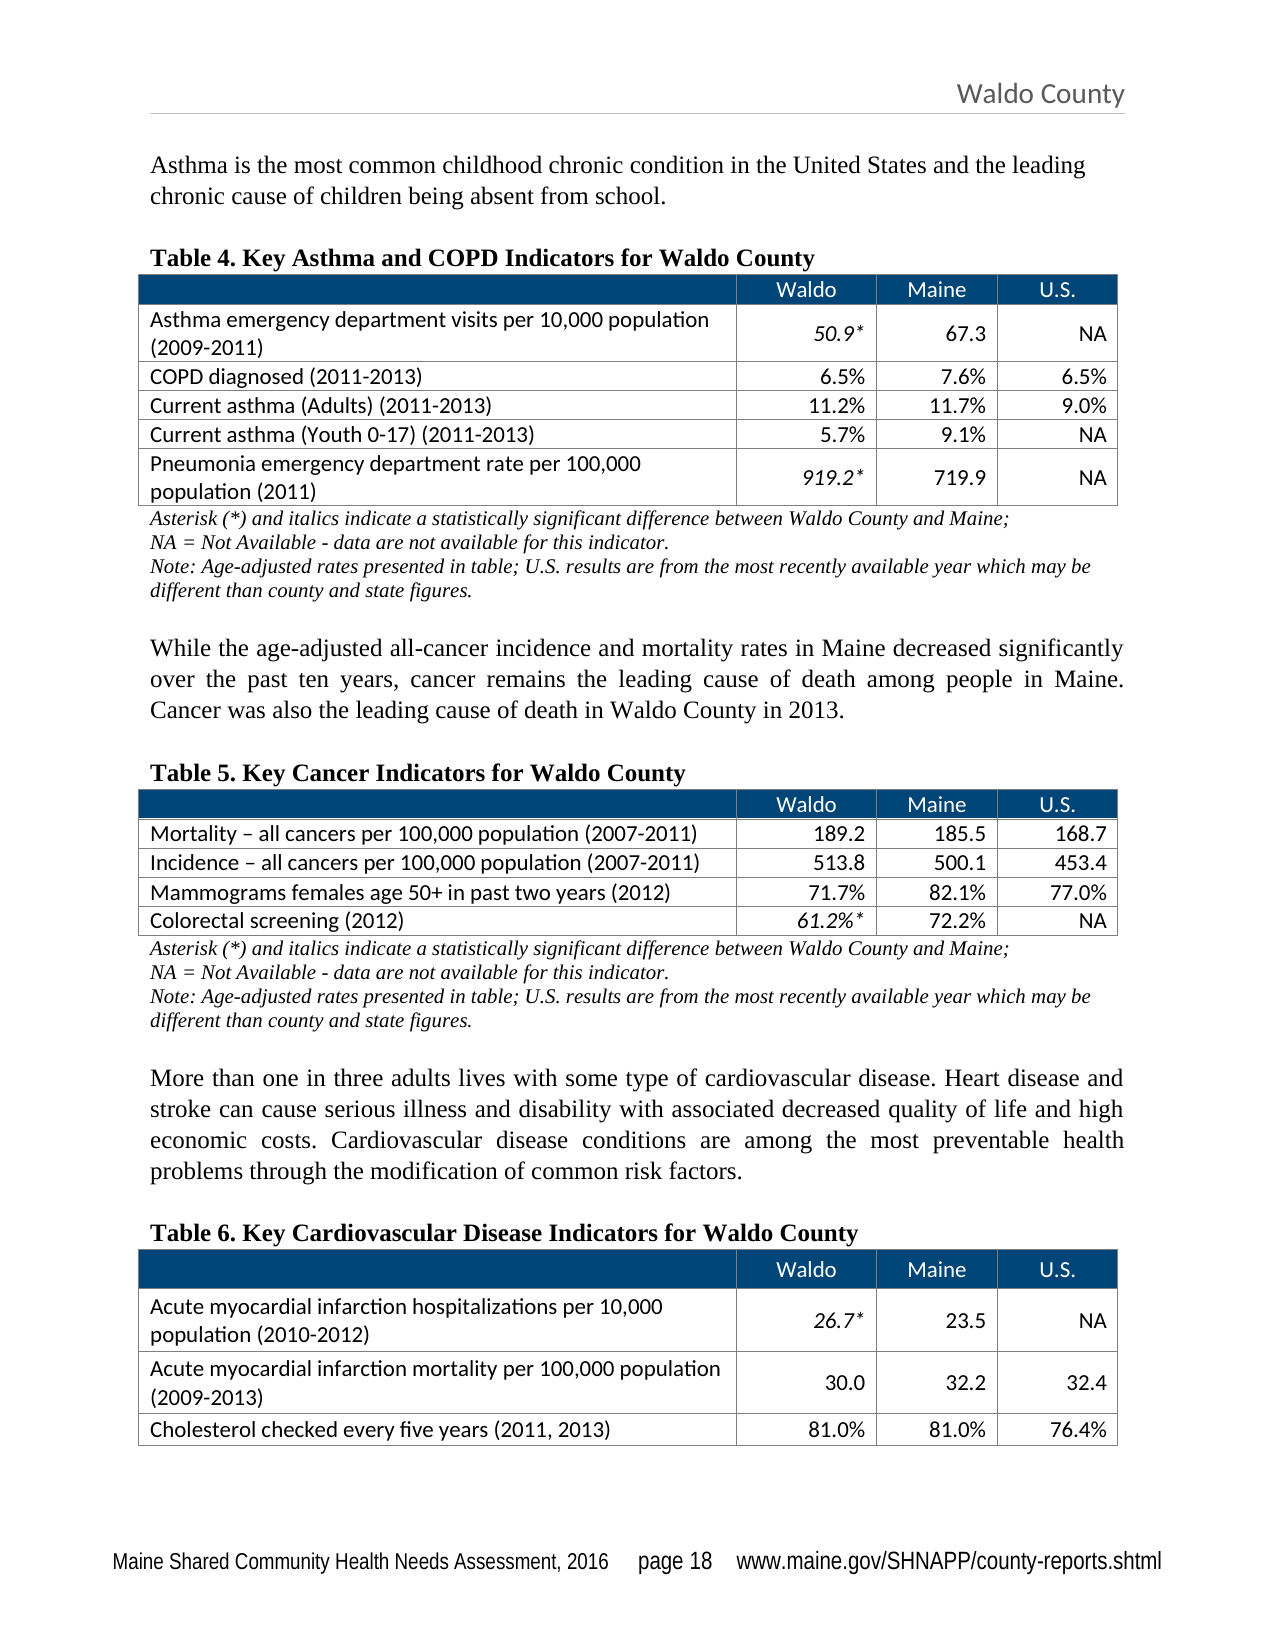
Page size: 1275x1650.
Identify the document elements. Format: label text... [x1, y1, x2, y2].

text NA = Not Available - data are not available for this indicator. [150, 530, 1125, 554]
table_cell 81.0% [877, 1414, 997, 1444]
table_cell 71.7% [737, 878, 876, 906]
table_cell 6.5% [737, 362, 876, 390]
table_cell 81.0% [737, 1414, 876, 1444]
text Note: Age-adjusted rates presented in table; U.S. results are from the most recently available year which may be different than county and state figures. [150, 984, 1125, 1032]
table_header Waldo [737, 275, 876, 304]
text While the age-adjusted all-cancer incidence and mortality rates in Maine decreased significantly over the past ten years, cancer remains the leading cause of death among people in Maine. Cancer was also the leading cause of death in Waldo County in 2013. [150, 633, 1125, 724]
table_cell Mammograms females age 50+ in past two years (2012) [139, 878, 736, 906]
table_cell 719.9 [877, 449, 997, 505]
table_cell 77.0% [998, 878, 1117, 906]
table_cell 32.4 [998, 1352, 1117, 1413]
table_header U.S. [998, 790, 1117, 818]
table_cell 32.2 [877, 1352, 997, 1413]
table_cell Current asthma (Adults) (2011-2013) [139, 391, 736, 419]
table_header [139, 790, 736, 818]
table_cell NA [998, 449, 1117, 505]
subtitle Table 6. Key Cardiovascular Disease Indicators for Waldo County [150, 1218, 1125, 1247]
table_header [139, 275, 736, 304]
text Note: Age-adjusted rates presented in table; U.S. results are from the most recently available year which may be different than county and state figures. [150, 554, 1125, 602]
table_cell 11.2% [737, 391, 876, 419]
table_header Waldo [737, 1250, 876, 1288]
table_header Maine [877, 275, 997, 304]
table_cell NA [998, 305, 1117, 361]
table_cell 11.7% [877, 391, 997, 419]
table_cell 189.2 [737, 820, 876, 847]
table_header U.S. [998, 275, 1117, 304]
table_cell NA [998, 420, 1117, 448]
table_cell 500.1 [877, 849, 997, 877]
table_cell 513.8 [737, 849, 876, 877]
table_cell 67.3 [877, 305, 997, 361]
table_cell COPD diagnosed (2011-2013) [139, 362, 736, 390]
text Asterisk (*) and italics indicate a statistically significant difference between Waldo County and Maine; [150, 506, 1125, 530]
table_cell 76.4% [998, 1414, 1117, 1444]
table_cell NA [998, 1289, 1117, 1351]
table_cell 9.0% [998, 391, 1117, 419]
table_cell Colorectal screening (2012) [139, 907, 736, 935]
table_cell 185.5 [877, 820, 997, 847]
table_cell Current asthma (Youth 0-17) (2011-2013) [139, 420, 736, 448]
table_cell 82.1% [877, 878, 997, 906]
table_cell Acute myocardial infarction hospitalizations per 10,000 population (2010-2012) [139, 1289, 736, 1351]
table_cell 26.7* [737, 1289, 876, 1351]
subtitle Table 5. Key Cancer Indicators for Waldo County [150, 758, 1125, 786]
subtitle Table 4. Key Asthma and COPD Indicators for Waldo County [150, 243, 1125, 272]
text NA = Not Available - data are not available for this indicator. [150, 960, 1125, 984]
table_cell 5.7% [737, 420, 876, 448]
table_cell Acute myocardial infarction mortality per 100,000 population (2009-2013) [139, 1352, 736, 1413]
table_cell 72.2% [877, 907, 997, 935]
table_cell Asthma emergency department visits per 10,000 population (2009-2011) [139, 305, 736, 361]
table_cell 6.5% [998, 362, 1117, 390]
table_cell Cholesterol checked every five years (2011, 2013) [139, 1414, 736, 1444]
table_header Maine [877, 1250, 997, 1288]
table_header [139, 1250, 736, 1288]
table_cell 9.1% [877, 420, 997, 448]
table_header Maine [877, 790, 997, 818]
table_cell Pneumonia emergency department rate per 100,000 population (2011) [139, 449, 736, 505]
table_cell 50.9* [737, 305, 876, 361]
table_cell 919.2* [737, 449, 876, 505]
table_cell 453.4 [998, 849, 1117, 877]
table_header Waldo [737, 790, 876, 818]
table_cell 30.0 [737, 1352, 876, 1413]
table_cell 168.7 [998, 820, 1117, 847]
table_cell 7.6% [877, 362, 997, 390]
table_cell Mortality – all cancers per 100,000 population (2007-2011) [139, 820, 736, 847]
table_cell Incidence – all cancers per 100,000 population (2007-2011) [139, 849, 736, 877]
text Asthma is the most common childhood chronic condition in the United States and the leading chronic cause of children being absent from school. [150, 150, 1125, 210]
text More than one in three adults lives with some type of cardiovascular disease. Heart disease and stroke can cause serious illness and disability with associated decreased quality of life and high economic costs. Cardiovascular disease conditions are among the most preventable health problems through the modification of common risk factors. [150, 1063, 1125, 1185]
table_header U.S. [998, 1250, 1117, 1288]
text Asterisk (*) and italics indicate a statistically significant difference between Waldo County and Maine; [150, 936, 1125, 960]
table_cell 61.2%* [737, 907, 876, 935]
table_cell 23.5 [877, 1289, 997, 1351]
table_cell NA [998, 907, 1117, 935]
